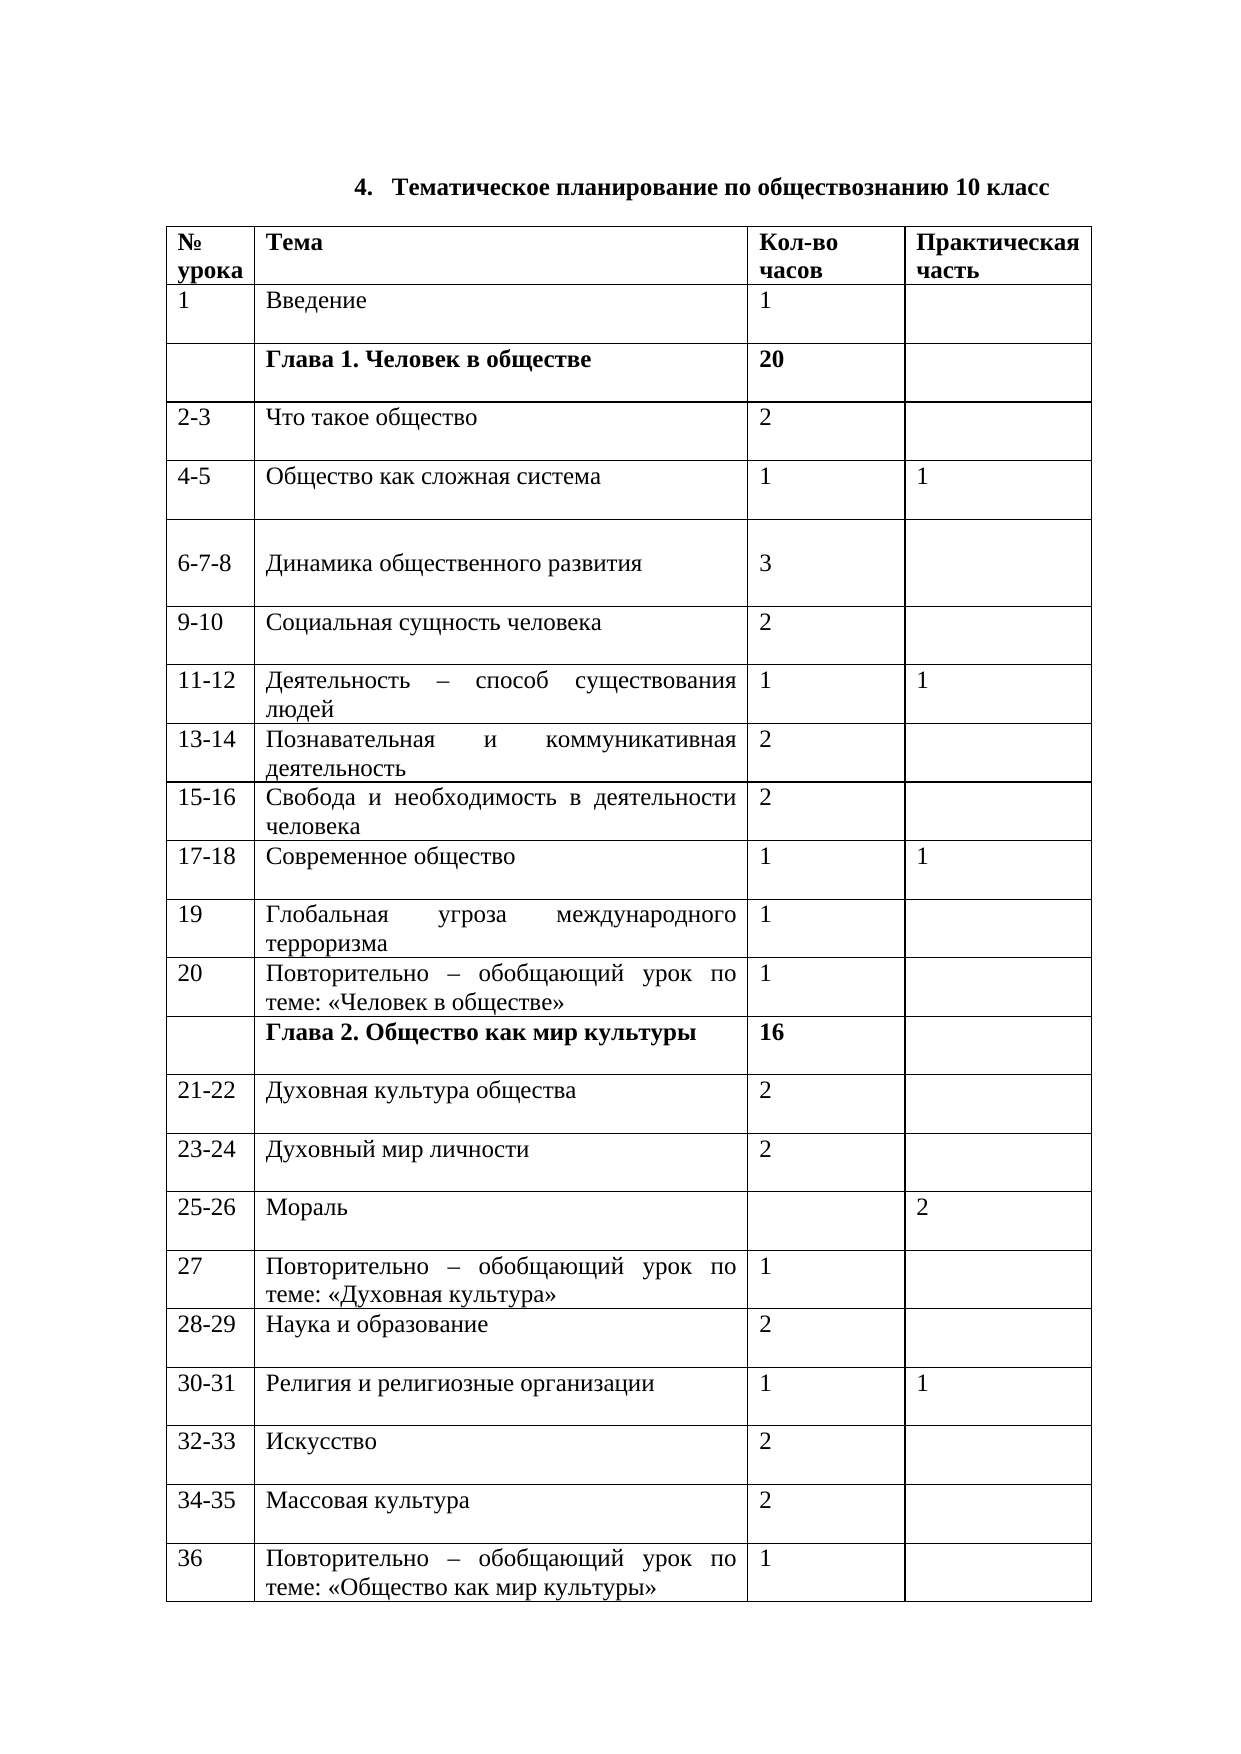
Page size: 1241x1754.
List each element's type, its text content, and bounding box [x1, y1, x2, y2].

table_cell [906, 1251, 1091, 1308]
table_cell Духовная культура общества [255, 1075, 747, 1133]
table_cell [906, 1426, 1091, 1484]
table_header Тема [255, 227, 747, 284]
table_cell Общество как сложная система [255, 461, 747, 518]
table_cell 15-16 [167, 783, 254, 840]
table_cell Познавательная и коммуникативная деятельность [255, 724, 747, 781]
table_cell [906, 1017, 1091, 1074]
table_cell [167, 1017, 254, 1074]
table_cell 1 [906, 665, 1091, 723]
table_cell Мораль [255, 1192, 747, 1250]
table_cell Деятельность – способ существования людей [255, 665, 747, 723]
table_cell 2 [748, 724, 904, 781]
table_cell 27 [167, 1251, 254, 1308]
table_cell Повторительно – обобщающий урок по теме: «Духовная культура» [255, 1251, 747, 1308]
table_cell Глава 1. Человек в обществе [255, 344, 747, 401]
table_cell 2 [906, 1192, 1091, 1250]
table_cell Наука и образование [255, 1309, 747, 1367]
table_cell Духовный мир личности [255, 1134, 747, 1191]
table_cell 2 [748, 607, 904, 664]
table_cell 4-5 [167, 461, 254, 518]
table_cell [906, 1134, 1091, 1191]
table_cell Свобода и необходимость в деятельности человека [255, 783, 747, 840]
table_cell 1 [748, 841, 904, 898]
table_cell 2 [748, 403, 904, 460]
table_cell 2 [748, 1075, 904, 1133]
table_cell 1 [748, 461, 904, 518]
table_cell Массовая культура [255, 1485, 747, 1542]
table_cell 6-7-8 [167, 520, 254, 606]
table_cell 25-26 [167, 1192, 254, 1250]
table_cell Современное общество [255, 841, 747, 898]
table_cell 9-10 [167, 607, 254, 664]
table_cell 16 [748, 1017, 904, 1074]
table_cell Религия и религиозные организации [255, 1368, 747, 1425]
table_cell Что такое общество [255, 403, 747, 460]
table_cell 19 [167, 900, 254, 957]
table_cell [167, 344, 254, 401]
table_cell 1 [906, 461, 1091, 518]
table_cell Глобальная угроза международного терроризма [255, 900, 747, 957]
table_cell 2 [748, 1309, 904, 1367]
table_cell 32-33 [167, 1426, 254, 1484]
table_header № урока [167, 227, 254, 284]
table_cell 34-35 [167, 1485, 254, 1542]
table_cell [906, 1309, 1091, 1367]
table_cell 1 [748, 958, 904, 1016]
table_cell 1 [748, 1544, 904, 1601]
table_cell Искусство [255, 1426, 747, 1484]
table_cell Повторительно – обобщающий урок по теме: «Человек в обществе» [255, 958, 747, 1016]
table_cell 2-3 [167, 403, 254, 460]
table_cell 11-12 [167, 665, 254, 723]
table_cell [906, 724, 1091, 781]
table_cell [906, 607, 1091, 664]
table_cell 1 [748, 665, 904, 723]
table_cell [906, 344, 1091, 401]
table_cell 3 [748, 520, 904, 606]
table_cell 1 [906, 1368, 1091, 1425]
table_cell [906, 783, 1091, 840]
table_cell 2 [748, 1134, 904, 1191]
table_cell [906, 520, 1091, 606]
table_cell Глава 2. Общество как мир культуры [255, 1017, 747, 1074]
table_cell 1 [748, 1368, 904, 1425]
table_header Кол-во часов [748, 227, 904, 284]
table_cell 1 [748, 1251, 904, 1308]
table_cell [906, 958, 1091, 1016]
table_cell 1 [167, 285, 254, 343]
table_cell 1 [748, 900, 904, 957]
table_cell 21-22 [167, 1075, 254, 1133]
table_cell Социальная сущность человека [255, 607, 747, 664]
table_cell [906, 1075, 1091, 1133]
table_cell 2 [748, 783, 904, 840]
table_cell [906, 1544, 1091, 1601]
table_cell 36 [167, 1544, 254, 1601]
table_cell 1 [906, 841, 1091, 898]
table_cell 30-31 [167, 1368, 254, 1425]
table_cell Повторительно – обобщающий урок по теме: «Общество как мир культуры» [255, 1544, 747, 1601]
table_cell 2 [748, 1426, 904, 1484]
list Тематическое планирование по обществознанию 10 класс [252, 172, 1152, 201]
table_cell 20 [167, 958, 254, 1016]
table_cell 23-24 [167, 1134, 254, 1191]
table_cell 17-18 [167, 841, 254, 898]
table_cell [906, 1485, 1091, 1542]
table_cell 28-29 [167, 1309, 254, 1367]
table_header Практическая часть [906, 227, 1091, 284]
table_cell 2 [748, 1485, 904, 1542]
table_cell [906, 285, 1091, 343]
table_cell Введение [255, 285, 747, 343]
table_cell [906, 900, 1091, 957]
table_cell [906, 403, 1091, 460]
table_cell [748, 1192, 904, 1250]
table_cell 1 [748, 285, 904, 343]
table_cell 20 [748, 344, 904, 401]
table_cell 13-14 [167, 724, 254, 781]
table_cell Динамика общественного развития [255, 520, 747, 606]
